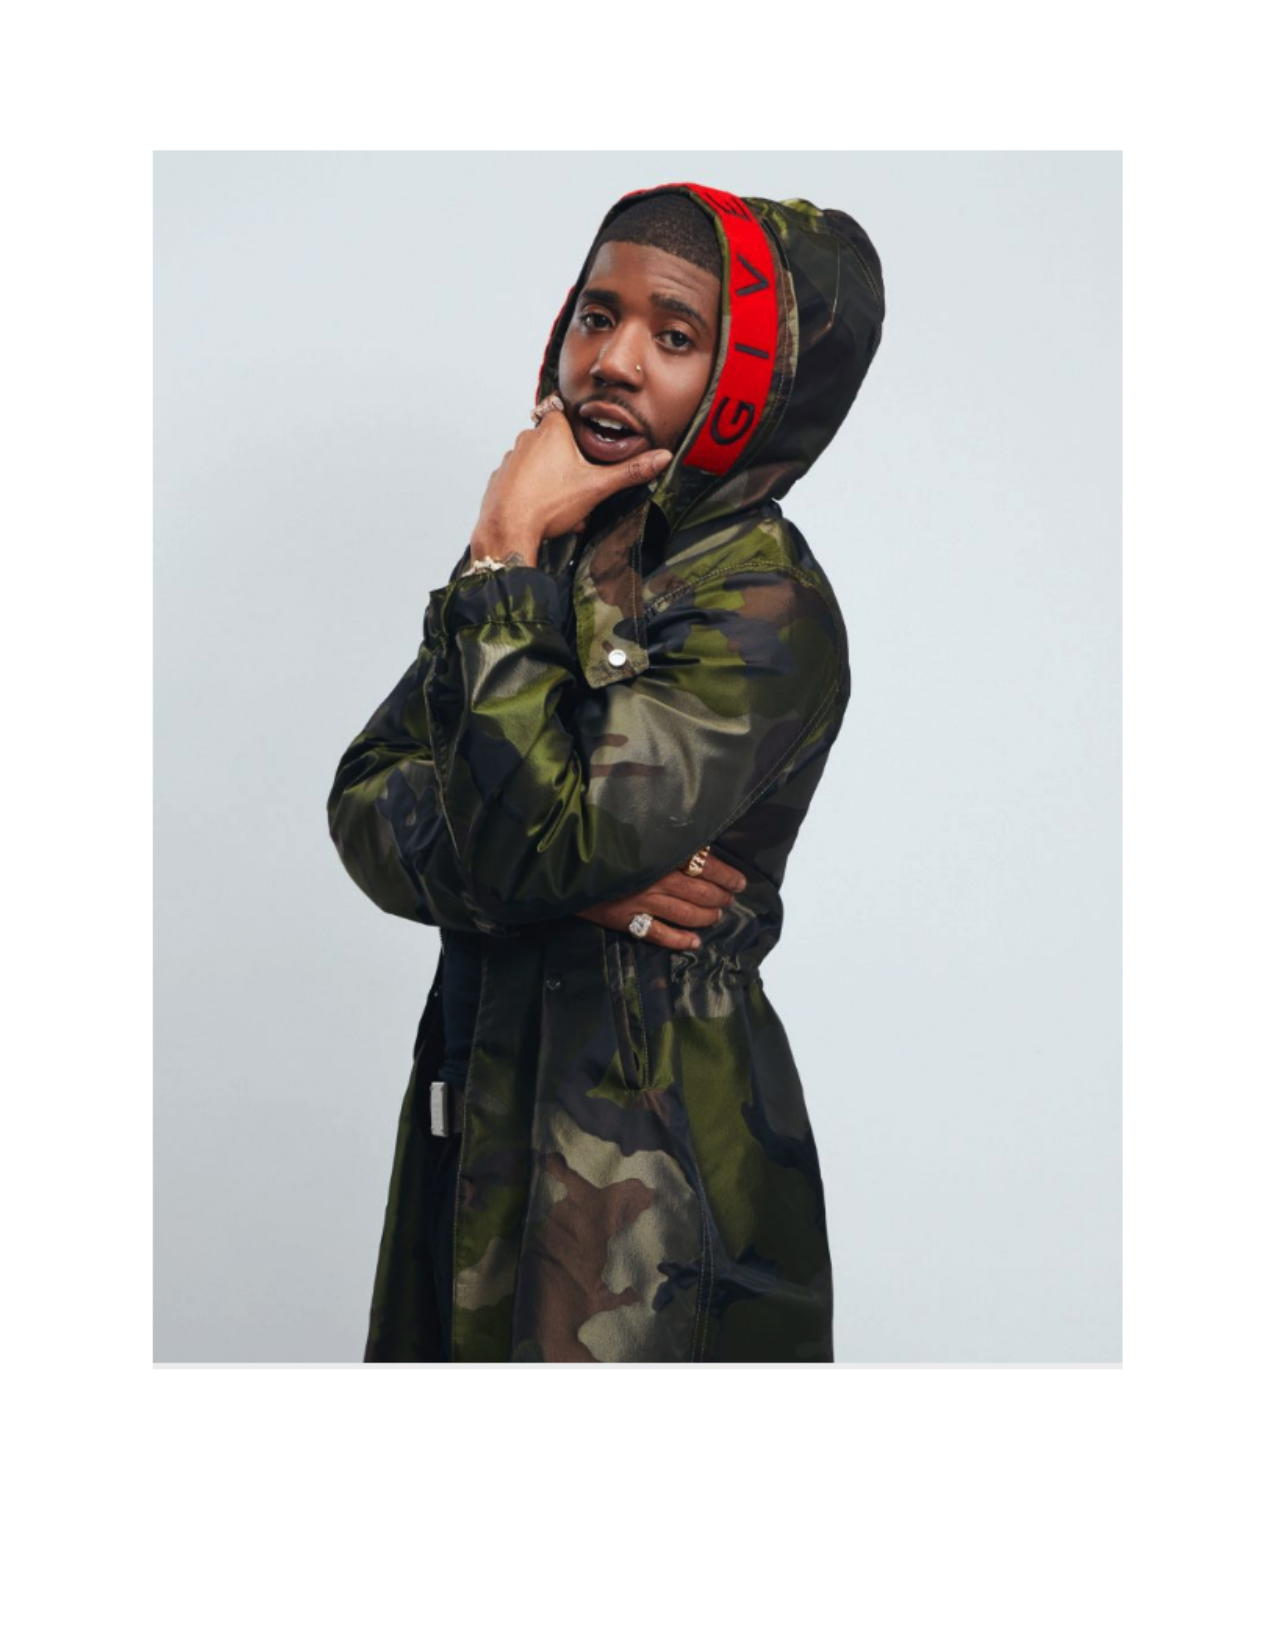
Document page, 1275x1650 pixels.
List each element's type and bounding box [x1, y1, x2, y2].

picture [150, 150, 1125, 1371]
